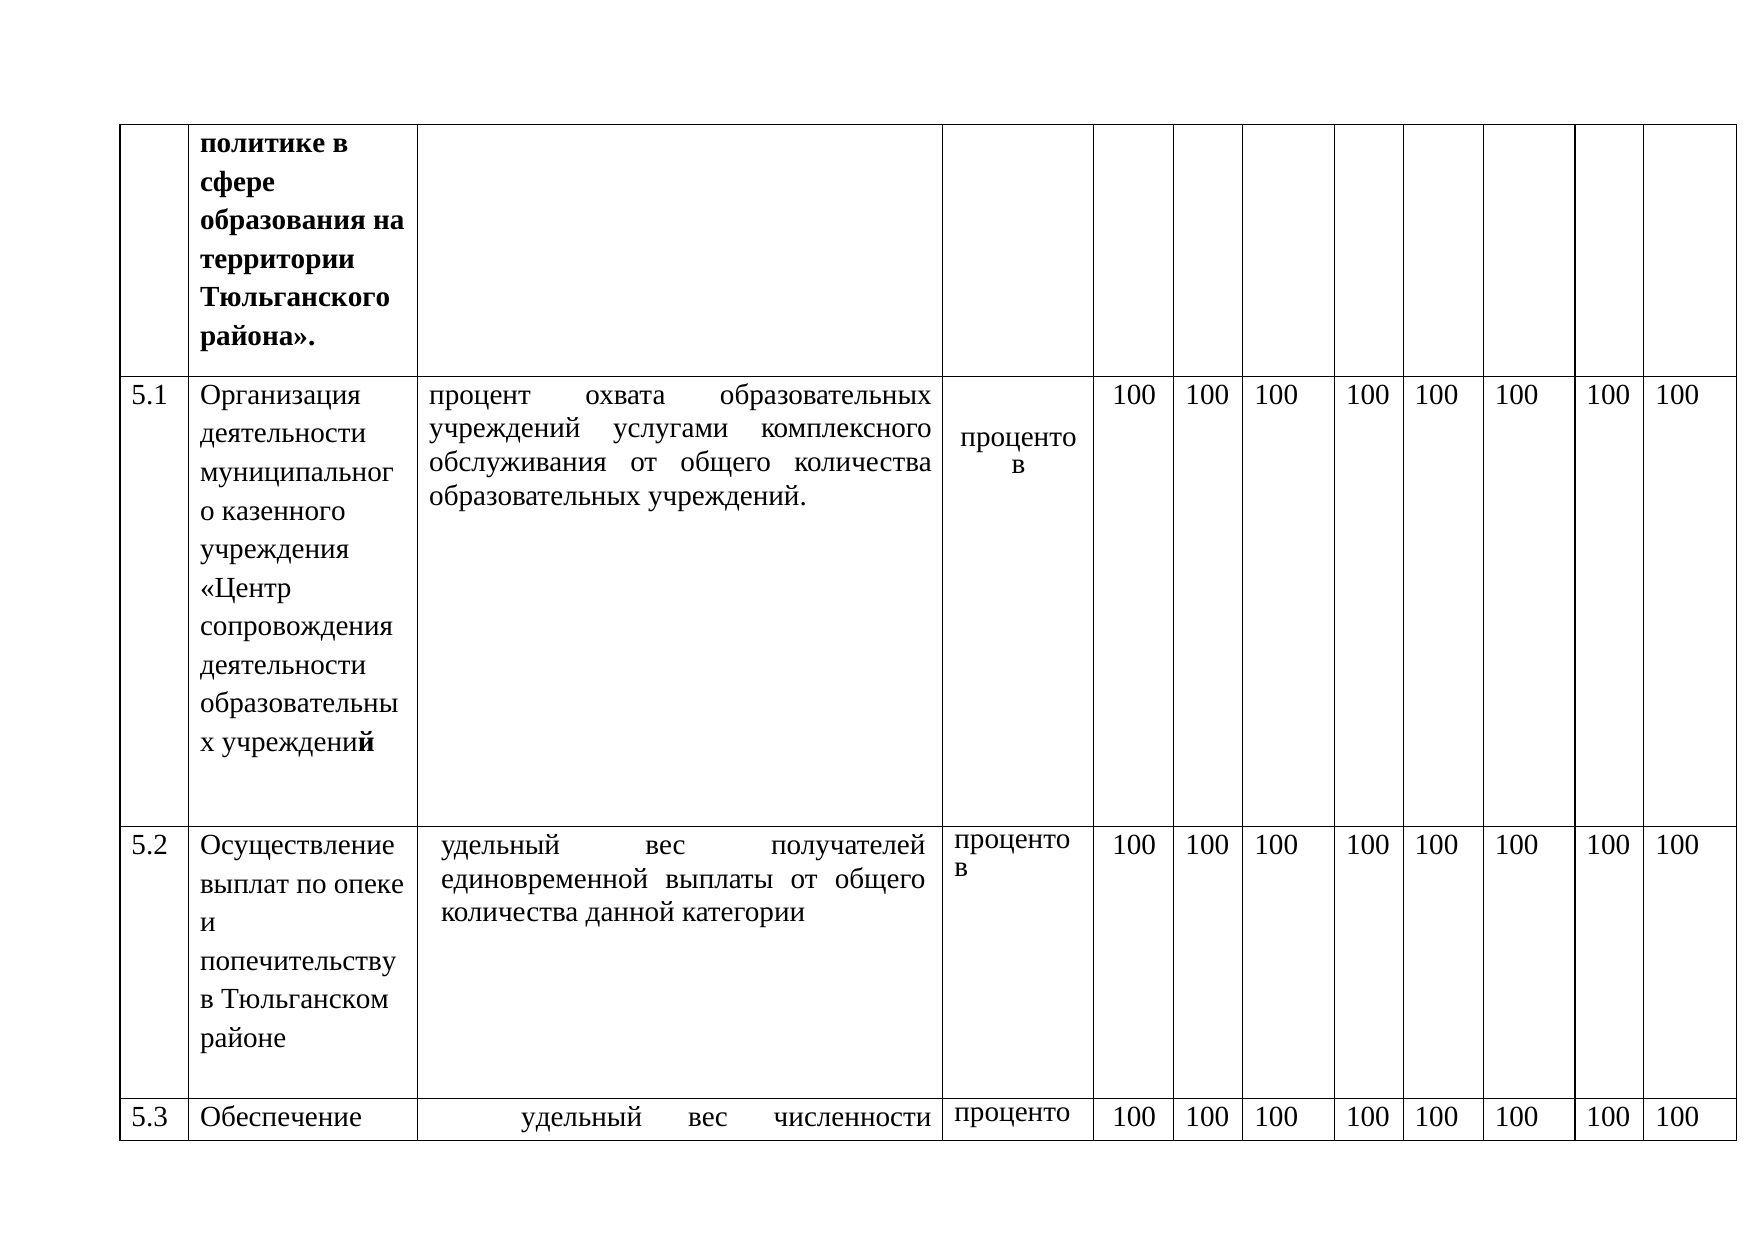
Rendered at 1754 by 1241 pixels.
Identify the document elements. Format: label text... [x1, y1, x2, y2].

table_cell процент охвата образовательных учреждений услугами комплексного обслуживания от общего количества образовательных учреждений. [418, 377, 942, 826]
table_cell [1335, 125, 1403, 376]
table_cell 100 [1243, 1099, 1334, 1140]
table_cell [1644, 125, 1736, 376]
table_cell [418, 1099, 942, 1140]
table_cell 100 [1644, 827, 1736, 1098]
table_cell Осуществление выплат по опеке и попечительству в Тюльганском районе [189, 827, 417, 1098]
table_cell [418, 125, 942, 376]
table_cell 100 [1094, 1099, 1173, 1140]
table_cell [189, 125, 417, 376]
table_cell 5 [121, 125, 188, 376]
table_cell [189, 1099, 417, 1140]
table_cell [1484, 125, 1574, 376]
table_cell 5.3 [121, 1099, 188, 1140]
table_cell 100 [1243, 827, 1334, 1098]
table_cell 100 [1174, 1099, 1242, 1140]
table_cell Организация деятельности муниципального казенного учреждения «Центр сопровождения деятельности образовательных учреждений [189, 377, 417, 826]
table_cell 100 [1094, 377, 1173, 826]
table_cell 100 [1335, 827, 1403, 1098]
table_cell 100 [1576, 827, 1643, 1098]
table_cell 5.2 [121, 827, 188, 1098]
table_cell 100 [1484, 1099, 1574, 1140]
table_cell 5.1 [121, 377, 188, 826]
table_cell 100 [1404, 1099, 1483, 1140]
table_cell 100 [1335, 1099, 1403, 1140]
table_cell [943, 125, 1093, 376]
table_cell 100 [1404, 827, 1483, 1098]
table_cell процентов [943, 827, 1093, 1098]
table_cell [1404, 125, 1483, 376]
table_cell 100 [1335, 377, 1403, 826]
table_cell удельный вес получателей единовременной выплаты от общего количества данной категории [418, 827, 942, 1098]
table_cell 100 [1174, 377, 1242, 826]
table_cell 100 [1484, 377, 1574, 826]
table_cell 100 [1174, 827, 1242, 1098]
table_cell 100 [1484, 827, 1574, 1098]
table_cell [1174, 125, 1242, 376]
table_cell 100 [1576, 377, 1643, 826]
table_cell [1094, 125, 1173, 376]
table_cell 100 [1243, 377, 1334, 826]
table_cell 100 [1404, 377, 1483, 826]
table_cell процентов [943, 377, 1093, 826]
table_cell процентов [943, 1099, 1093, 1140]
table_cell 100 [1644, 377, 1736, 826]
table_cell [1243, 125, 1334, 376]
table_cell 100 [1644, 1099, 1736, 1140]
table_cell 100 [1094, 827, 1173, 1098]
table_cell 100 [1576, 1099, 1643, 1140]
table_cell [1576, 125, 1643, 376]
